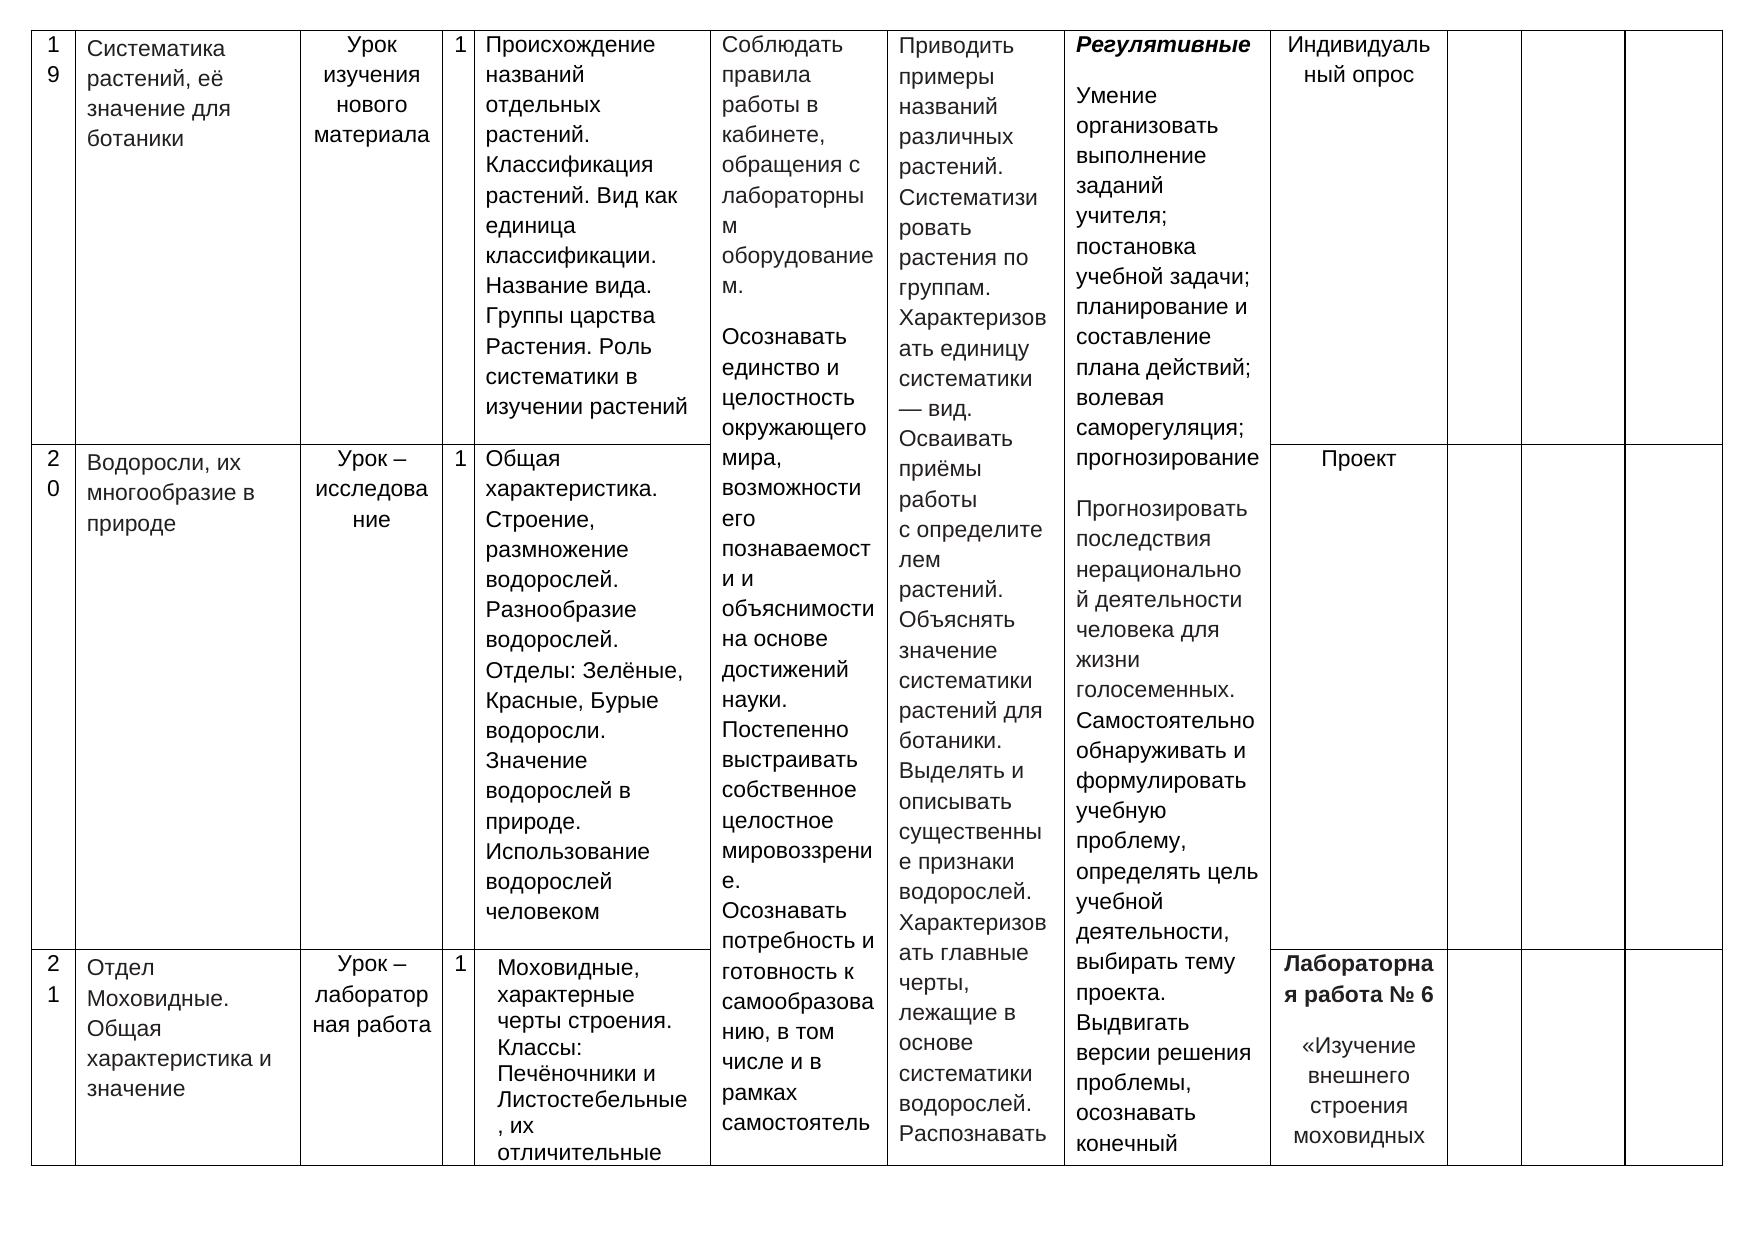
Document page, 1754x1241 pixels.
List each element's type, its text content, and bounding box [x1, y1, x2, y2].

table_cell [1626, 445, 1722, 949]
table_cell [1626, 31, 1722, 444]
table_cell 19 [32, 31, 75, 444]
table_cell 1 [443, 31, 474, 444]
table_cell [76, 950, 300, 1165]
table_cell Урок – исследование [301, 445, 442, 949]
table_cell 1 [443, 950, 474, 1165]
table_cell Проект [1271, 445, 1447, 949]
table_cell [1522, 445, 1624, 949]
table_cell Происхождение названий отдельных растений. Классификация растений. Вид как единица классификации. Название вида. Группы царства Растения. Роль систематики в изучении растений [475, 31, 710, 444]
table_cell Водоросли, их многообразие в природе [76, 445, 300, 949]
table_cell [1448, 31, 1521, 444]
table_cell 21 [32, 950, 75, 1165]
table_cell Урок изучения нового материала [301, 31, 442, 444]
table_cell [1448, 445, 1521, 949]
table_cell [1271, 950, 1447, 1165]
table_cell Приводить примеры названий различных растений. Систематизировать растения по группам. Характеризовать единицу систематики — вид. Осваивать приёмы работы с определителем растений. Объяснять значение систематики растений для ботаники. Выделять и описывать существенные признаки водорослей. Характеризовать главные черты, лежащие в основе систематики водорослей. Распознавать водоросли на рисунках, гербарных материалах. Сравнивать водоросли с наземными растениями и находить общие признаки. Объяснять процессы размножения у одноклеточных и многоклеточных водорослей. Выявлять общие черты строения и развития семенных растений. Осваивать приёмы работы с определителем растений. Выявлять черты усложнения организации покрытосеменных по сравнению с голосеменными. Сравнивать и находить признаки сходства и различия в строении и жизнедеятельности покрытосеменных и голосеменных. Выделять основные признаки класса Двудольные. Описывать отличительные признаки семейств класса. Распознавать представителей семейств на рисунках, гербарных материалах, натуральных объектах. Осознание роли жизни: – объяснять роль растений в сообществах и их взаимное влияние друг на друга. рассмотрение биологических процессов в развитии: – приводить примеры приспособлений цветковых растений к среде обитания и объяснять их значение; – находить черты, свидетельствующие об усложнении живых организмов по сравнению с предками, и давать им объяснение; – объяснять приспособления на разных стадиях жизненных циклов. использование биологических знаний в быту: – объяснять значение цветковых растений в жизни и хозяйстве человека: называть важнейшие культурные и лекарственные растения своей местности. [888, 31, 1064, 1165]
table_cell [1448, 950, 1521, 1165]
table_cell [475, 950, 710, 1165]
table_cell Систематика растений, её значение для ботаники [76, 31, 300, 444]
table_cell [301, 950, 442, 1165]
table_cell Индивидуальный опрос [1271, 31, 1447, 444]
table_cell 20 [32, 445, 75, 949]
table_cell Общая характеристика. Строение, размножение водорослей. Разнообразие водорослей. Отделы: Зелёные, Красные, Бурые водоросли. Значение водорослей в природе. Использование водорослей человеком [475, 445, 710, 949]
table_cell Регулятивные Умение организовать выполнение заданий учителя; постановка учебной задачи; планирование и составление плана действий; волевая саморегуляция; прогнозирование Прогнозировать последствия нерациональной деятельности человека для жизни голосеменных. Самостоятельно обнаруживать и формулировать учебную проблему, определять цель учебной деятельности, выбирать тему проекта. Выдвигать версии решения проблемы, осознавать конечный результат, выбирать из предложенных и искать самостоятельно средства достижения цели. Составлять (индивидуально или в группе) план решения проблемы (выполнения проекта). Работая по плану, сверять свои действия с целью и, при необходимости, исправлять ошибки самостоятельно. В диалоге с учителем совершенствовать самостоятельно выработанные критерии оценки. Познавательные Использовать информационные ресурсы для подготовки презентации сообщения о деятельности К. Линнея и роли его исследований в биологии. Использовать информационные ресурсы для подготовки сообщения о значении водорослей в природе и жизни человека. Сравнивать представителей различных групп растений отдела, делать выводы. Сравнивать внешнее строение зелёного мха (кукушкина льна) и белого мха (сфагнума), отмечать их сходство и различия. Фиксировать результаты исследований. Использовать информационные ресурсы для подготовки презентации проекта о разнообразии и роли высших споровых растений в природе. Выделять и сравнивать существенные признаки строения однодольных и двудольных растений. Использовать информационные ресурсы для подготовки презентации проекта об охраняемых видах покрытосеменных растений Использовать информационные ресурсы для подготовки презентации проекта о роли растений класса Двудольные в природе и жизни человека Коммуникативные Самостоятельно организовывать учебное взаимодействие в группе (определять общие цели, распределять роли, договариваться друг с другом [1065, 31, 1270, 1165]
table_cell [1522, 950, 1624, 1165]
table_cell [1522, 31, 1624, 444]
table_cell 1 [443, 445, 474, 949]
table_cell Соблюдать правила работы в кабинете, обращения с лабораторным оборудованием. Осознавать единство и целостность окружающего мира, возможности его познаваемости и объяснимости на основе достижений науки. Постепенно выстраивать собственное целостное мировоззрение. Осознавать потребность и готовность к самообразованию, в том числе и в рамках самостоятельной деятельности вне школы. Оценивать жизненные ситуации с точки зрения безопасного образа жизни и сохранения здоровья. Оценивать экологический риск взаимоотношений человека и природы. Формировать экологическое мышление: умение оценивать свою деятельность и поступки других людей с точки зрения сохранения окружающей среды – гаранта жизни и благополучия людей на Земле. [711, 31, 887, 1165]
table_cell [1626, 950, 1722, 1165]
